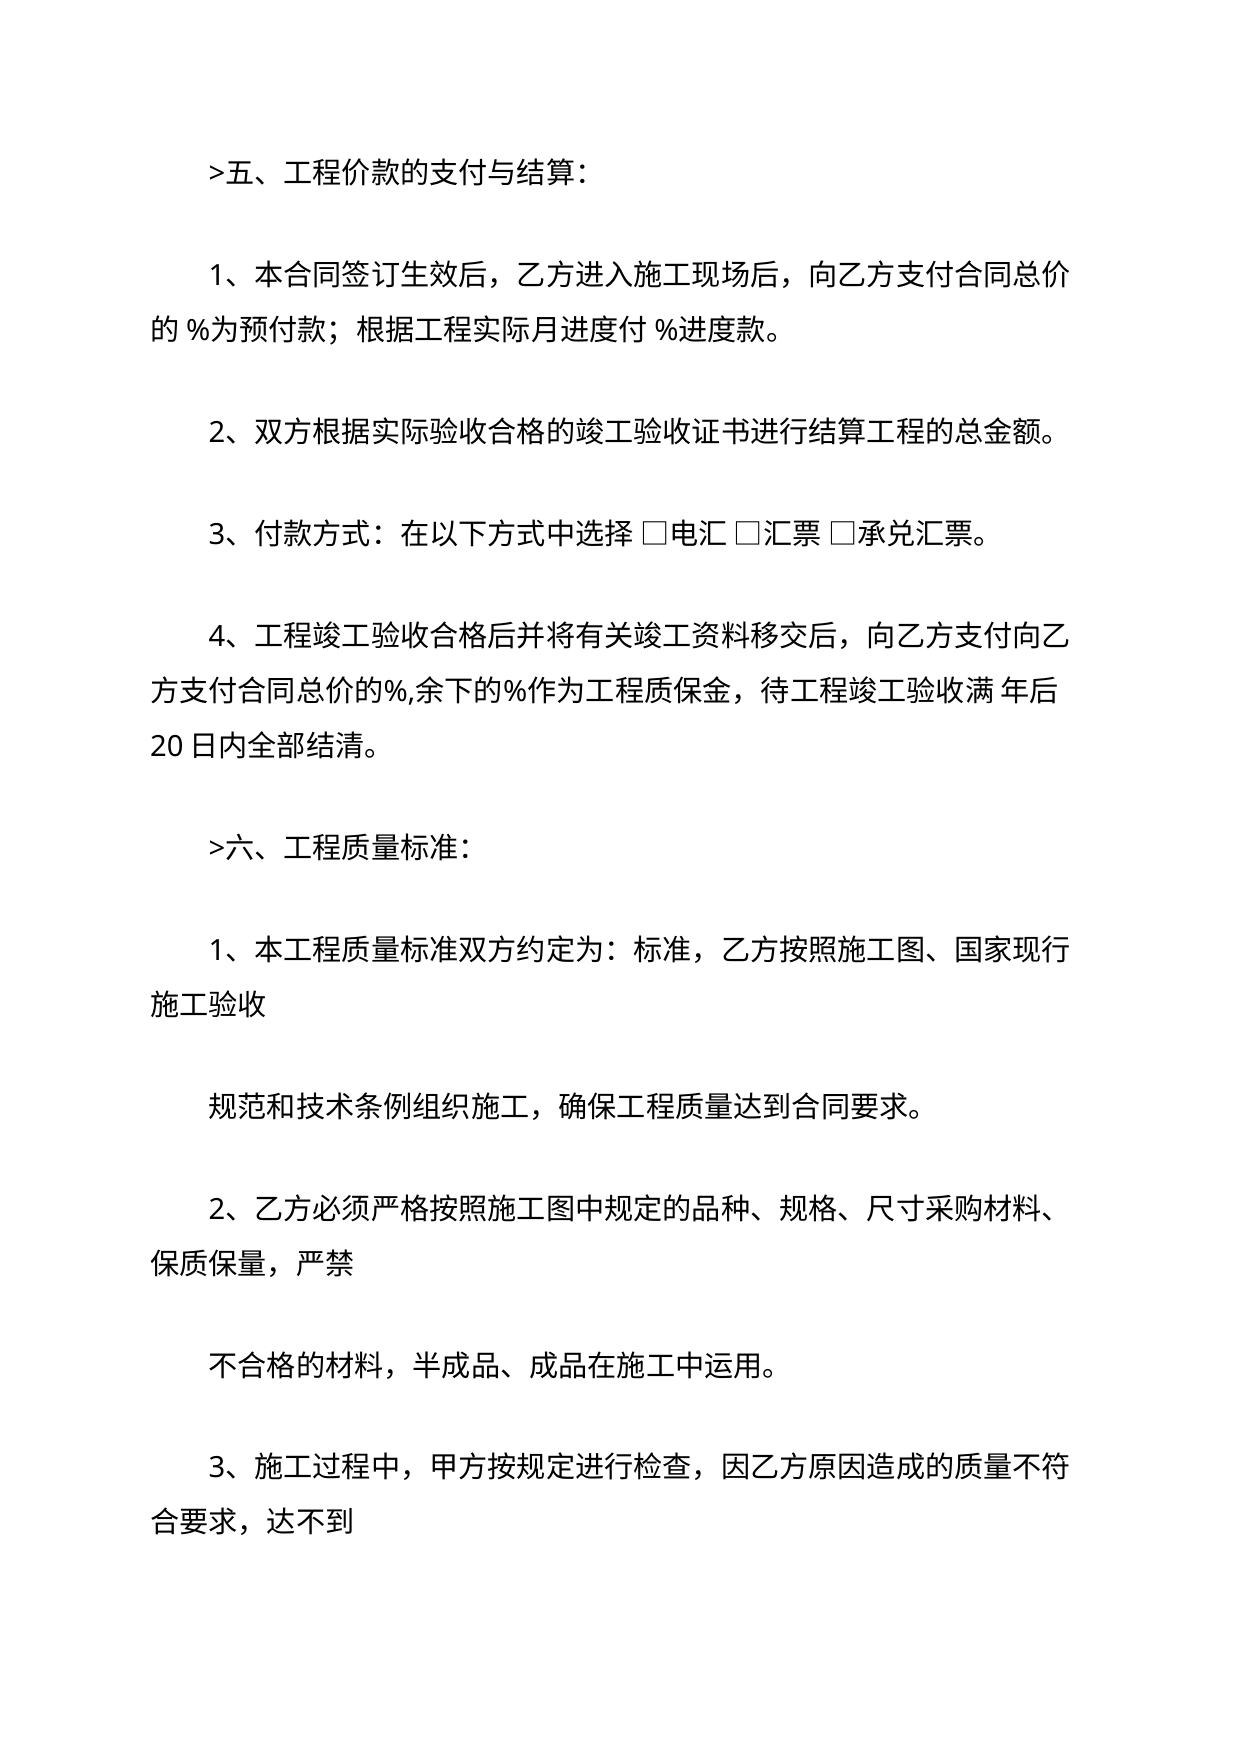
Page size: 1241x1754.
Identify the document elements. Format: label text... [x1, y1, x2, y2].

text 3、施工过程中，甲方按规定进行检查，因乙方原因造成的质量不符合要求，达不到 [150, 1444, 1090, 1541]
text 4、工程竣工验收合格后并将有关竣工资料移交后，向乙方支付向乙方支付合同总价的%,余下的%作为工程质保金，待工程竣工验收满 年后20日内全部结清。 [150, 613, 1090, 765]
text >五、工程价款的支付与结算： [150, 150, 1090, 192]
text 3、付款方式：在以下方式中选择 □电汇 □汇票 □承兑汇票。 [150, 511, 1090, 553]
text 2、乙方必须严格按照施工图中规定的品种、规格、尺寸采购材料、保质保量，严禁 [150, 1185, 1090, 1283]
text 不合格的材料，半成品、成品在施工中运用。 [150, 1342, 1090, 1384]
text 1、本工程质量标准双方约定为：标准，乙方按照施工图、国家现行施工验收 [150, 927, 1090, 1024]
text 规范和技术条例组织施工，确保工程质量达到合同要求。 [150, 1084, 1090, 1126]
text 1、本合同签订生效后，乙方进入施工现场后，向乙方支付合同总价的 %为预付款；根据工程实际月进度付 %进度款。 [150, 252, 1090, 349]
text 2、双方根据实际验收合格的竣工验收证书进行结算工程的总金额。 [150, 409, 1090, 451]
text >六、工程质量标准： [150, 825, 1090, 867]
